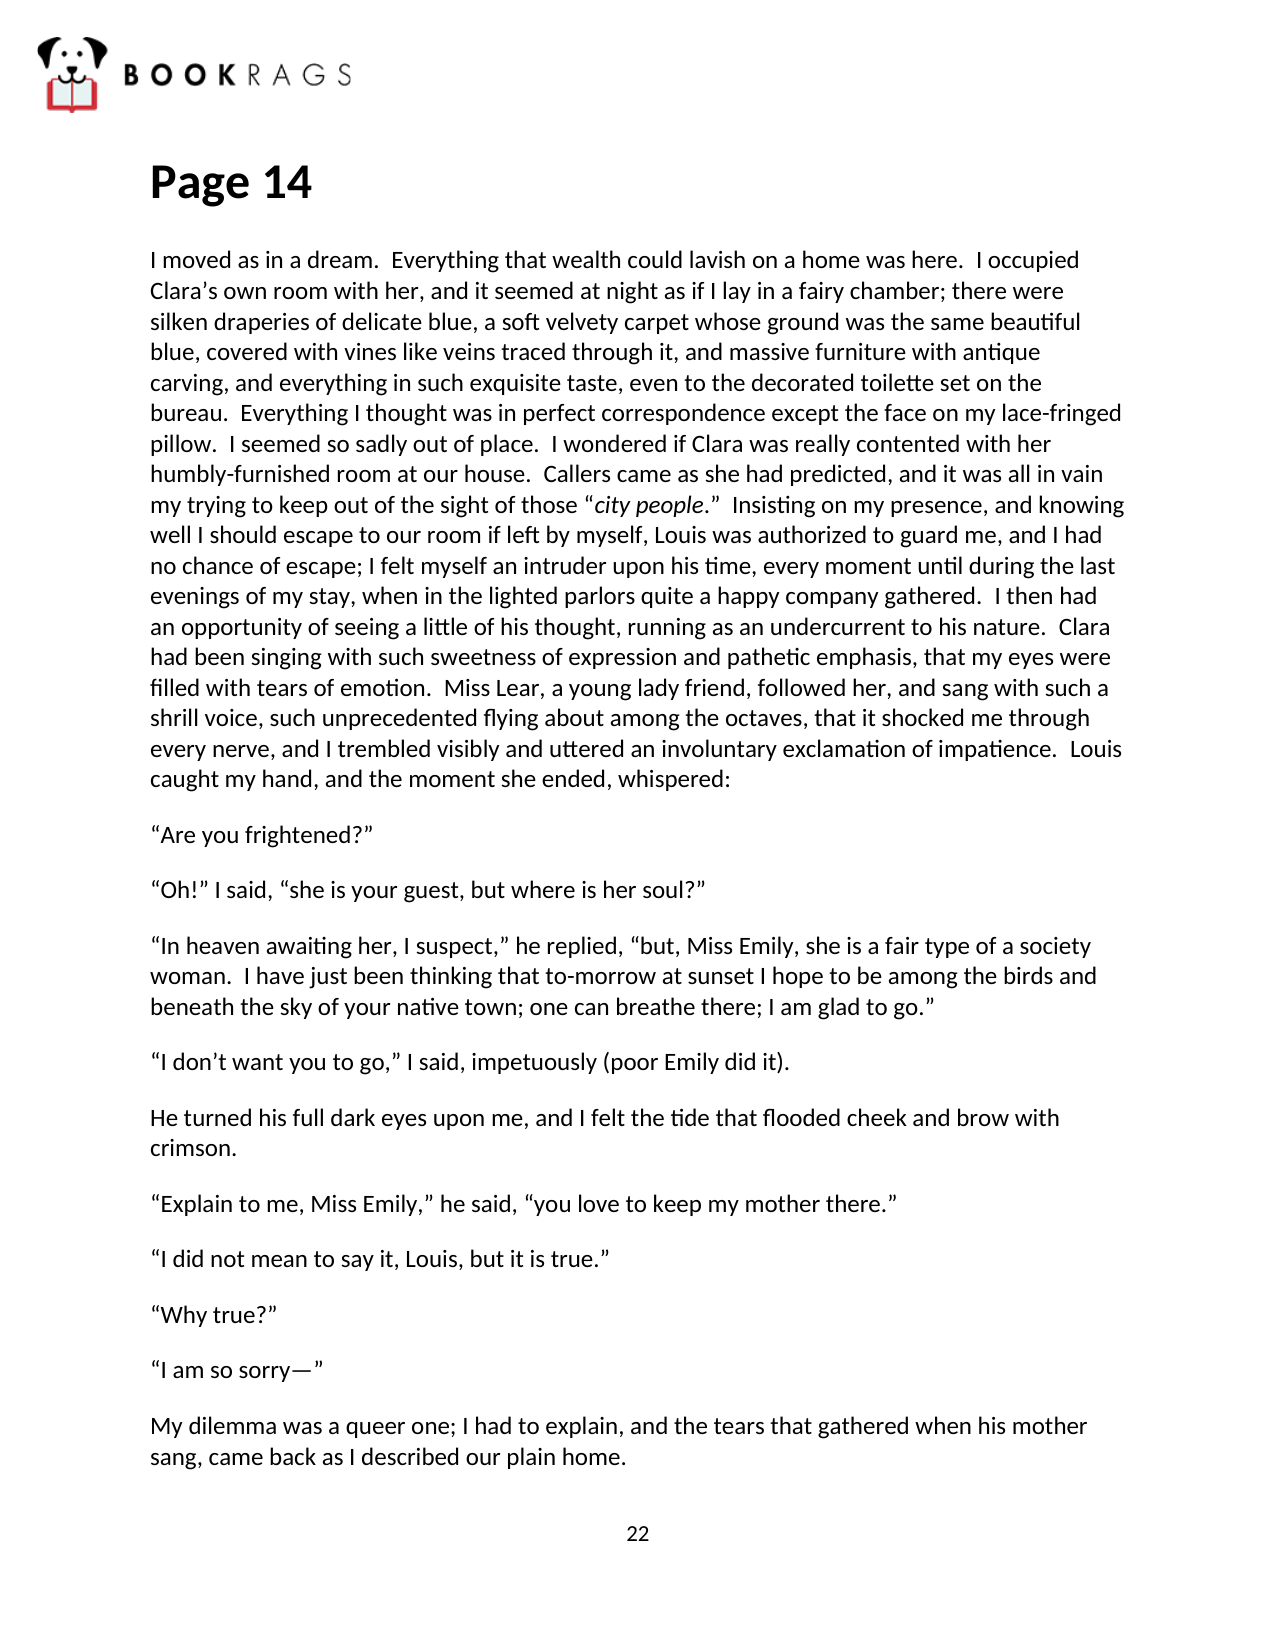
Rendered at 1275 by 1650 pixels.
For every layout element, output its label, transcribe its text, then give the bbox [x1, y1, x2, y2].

text He turned his full dark eyes upon me, and I felt the tide that flooded cheek and brow with crimson. [150, 1102, 1125, 1163]
text “Why true?” [150, 1299, 1125, 1330]
text Page 14 [150, 150, 1125, 211]
text “I did not mean to say it, Louis, but it is true.” [150, 1244, 1125, 1274]
text “Explain to me, Miss Emily,” he said, “you love to keep my mother there.” [150, 1188, 1125, 1219]
picture [37, 37, 351, 113]
text I moved as in a dream. Everything that wealth could lavish on a home was here. I occupied Clara’s own room with her, and it seemed at night as if I lay in a fairy chamber; there were silken draperies of delicate blue, a soft velvety carpet whose ground was the same beautiful blue, covered with vines like veins traced through it, and massive furniture with antique carving, and everything in such exquisite taste, even to the decorated toilette set on the bureau. Everything I thought was in perfect correspondence except the face on my lace-fringed pillow. I seemed so sadly out of place. I wondered if Clara was really contented with her humbly-furnished room at our house. Callers came as she had predicted, and it was all in vain my trying to keep out of the sight of those “city people.” Insisting on my presence, and knowing well I should escape to our room if left by myself, Louis was authorized to guard me, and I had no chance of escape; I felt myself an intruder upon his time, every moment until during the last evenings of my stay, when in the lighted parlors quite a happy company gathered. I then had an opportunity of seeing a little of his thought, running as an undercurrent to his nature. Clara had been singing with such sweetness of expression and pathetic emphasis, that my eyes were filled with tears of emotion. Miss Lear, a young lady friend, followed her, and sang with such a shrill voice, such unprecedented flying about among the octaves, that it shocked me through every nerve, and I trembled visibly and uttered an involuntary exclamation of impatience. Louis caught my hand, and the moment she ended, whispered: [150, 244, 1125, 794]
text “Oh!” I said, “she is your guest, but where is her soul?” [150, 874, 1125, 905]
text “I am so sorry—­” [150, 1355, 1125, 1385]
text “In heaven awaiting her, I suspect,” he replied, “but, Miss Emily, she is a fair type of a society woman. I have just been thinking that to-morrow at sunset I hope to be among the birds and beneath the sky of your native town; one can breathe there; I am glad to go.” [150, 930, 1125, 1022]
text “Are you frightened?” [150, 819, 1125, 849]
text My dilemma was a queer one; I had to explain, and the tears that gathered when his mother sang, came back as I described our plain home. [150, 1410, 1125, 1471]
text “I don’t want you to go,” I said, impetuously (poor Emily did it). [150, 1047, 1125, 1077]
